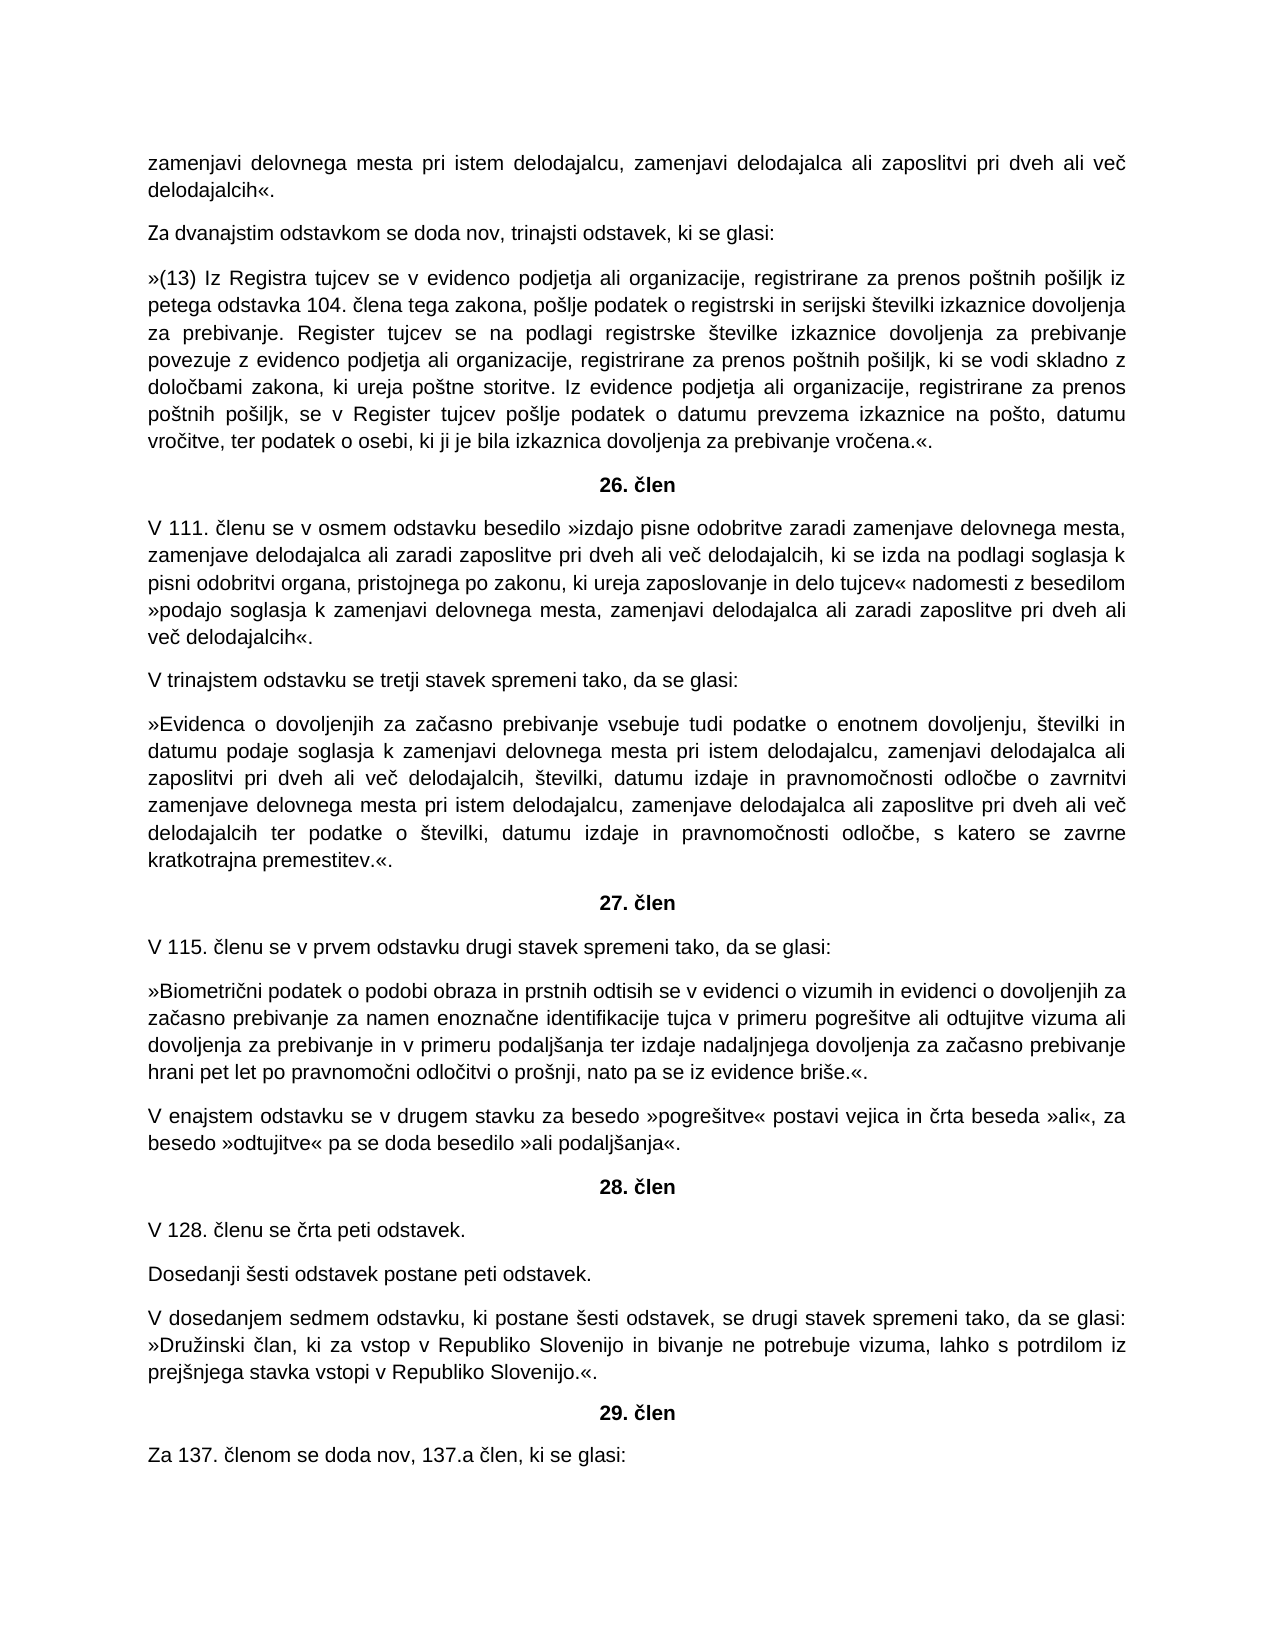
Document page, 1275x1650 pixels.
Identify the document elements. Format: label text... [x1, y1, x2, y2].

text 26. člen [148, 469, 1127, 496]
text »(13) Iz Registra tujcev se v evidenco podjetja ali organizacije, registrirane za prenos poštnih pošiljk iz petega odstavka 104. člena tega zakona, pošlje podatek o registrski in serijski številki izkaznice dovoljenja za prebivanje. Register tujcev se na podlagi registrske številke izkaznice dovoljenja za prebivanje povezuje z evidenco podjetja ali organizacije, registrirane za prenos poštnih pošiljk, ki se vodi skladno z določbami zakona, ki ureja poštne storitve. Iz evidence podjetja ali organizacije, registrirane za prenos poštnih pošiljk, se v Register tujcev pošlje podatek o datumu prevzema izkaznice na pošto, datumu vročitve, ter podatek o osebi, ki ji je bila izkaznica dovoljenja za prebivanje vročena.«. [148, 263, 1127, 453]
text Dosedanji šesti odstavek postane peti odstavek. [148, 1259, 1127, 1286]
text Za dvanajstim odstavkom se doda nov, trinajsti odstavek, ki se glasi: [148, 218, 1127, 246]
text V trinajstem odstavku se tretji stavek spremeni tako, da se glasi: [148, 665, 1127, 692]
text V 115. členu se v prvem odstavku drugi stavek spremeni tako, da se glasi: [148, 932, 1127, 959]
text 27. člen [148, 888, 1127, 915]
text V dosedanjem sedmem odstavku, ki postane šesti odstavek, se drugi stavek spremeni tako, da se glasi: »Družinski član, ki za vstop v Republiko Slovenijo in bivanje ne potrebuje vizuma, lahko s potrdilom iz prejšnjega stavka vstopi v Republiko Slovenijo.«. [148, 1303, 1127, 1384]
text Za 137. členom se doda nov, 137.a člen, ki se glasi: [148, 1443, 1127, 1467]
text V 128. členu se črta peti odstavek. [148, 1215, 1127, 1242]
text V 111. členu se v osmem odstavku besedilo »izdajo pisne odobritve zaradi zamenjave delovnega mesta, zamenjave delodajalca ali zaradi zaposlitve pri dveh ali več delodajalcih, ki se izda na podlagi soglasja k pisni odobritvi organa, pristojnega po zakonu, ki ureja zaposlovanje in delo tujcev« nadomesti z besedilom »podajo soglasja k zamenjavi delovnega mesta, zamenjavi delodajalca ali zaradi zaposlitve pri dveh ali več delodajalcih«. [148, 513, 1127, 648]
text »Biometrični podatek o podobi obraza in prstnih odtisih se v evidenci o vizumih in evidenci o dovoljenjih za začasno prebivanje za namen enoznačne identifikacije tujca v primeru pogrešitve ali odtujitve vizuma ali dovoljenja za prebivanje in v primeru podaljšanja ter izdaje nadaljnjega dovoljenja za začasno prebivanje hrani pet let po pravnomočni odločitvi o prošnji, nato pa se iz evidence briše.«. [148, 976, 1127, 1084]
text V enajstem odstavku se v drugem stavku za besedo »pogrešitve« postavi vejica in črta beseda »ali«, za besedo »odtujitve« pa se doda besedilo »ali podaljšanja«. [148, 1101, 1127, 1155]
text »Evidenca o dovoljenjih za začasno prebivanje vsebuje tudi podatke o enotnem dovoljenju, številki in datumu podaje soglasja k zamenjavi delovnega mesta pri istem delodajalcu, zamenjavi delodajalca ali zaposlitvi pri dveh ali več delodajalcih, številki, datumu izdaje in pravnomočnosti odločbe o zavrnitvi zamenjave delovnega mesta pri istem delodajalcu, zamenjave delodajalca ali zaposlitve pri dveh ali več delodajalcih ter podatke o številki, datumu izdaje in pravnomočnosti odločbe, s katero se zavrne kratkotrajna premestitev.«. [148, 709, 1127, 871]
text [148, 148, 1127, 202]
text 28. člen [148, 1171, 1127, 1198]
text 29. člen [148, 1401, 1127, 1424]
